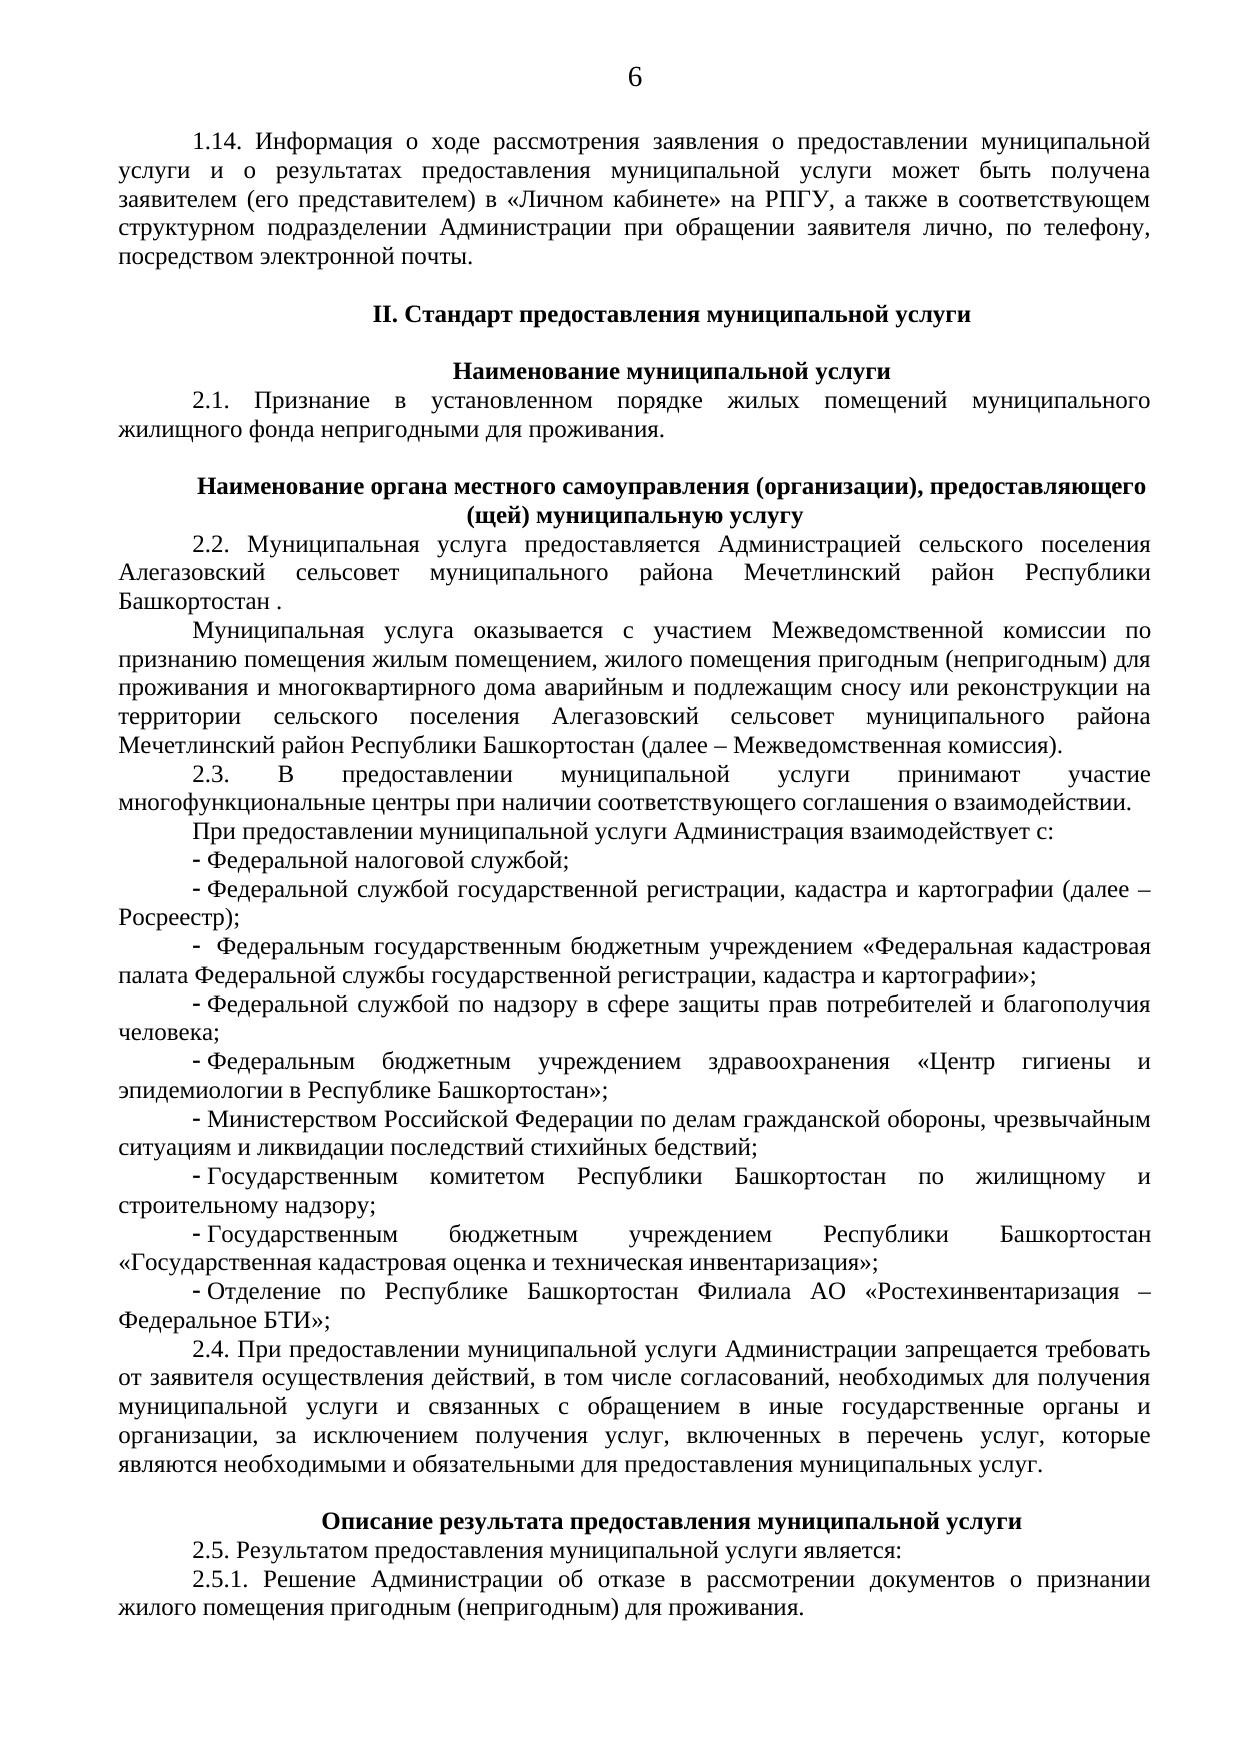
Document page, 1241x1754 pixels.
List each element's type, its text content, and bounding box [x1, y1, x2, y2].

list Федеральной налоговой службой; [118, 845, 1152, 874]
text II. Стандарт предоставления муниципальной услуги [118, 299, 1152, 327]
text Наименование органа местного самоуправления (организации), предоставляющего (щей) муниципальную услугу [118, 471, 1152, 529]
text 2.4. При предоставлении муниципальной услуги Администрации запрещается требовать от заявителя осуществления действий, в том числе согласований, необходимых для получения муниципальной услуги и связанных с обращением в иные государственные органы и организации, за исключением получения услуг, включенных в перечень услуг, которые являются необходимыми и обязательными для предоставления муниципальных услуг. [118, 1334, 1152, 1477]
list Федеральной службой государственной регистрации, кадастра и картографии (далее – Росреестр); [118, 874, 1152, 931]
list Федеральной службой по надзору в сфере защиты прав потребителей и благополучия человека; [118, 989, 1152, 1046]
list Министерством Российской Федерации по делам гражданской обороны, чрезвычайным ситуациям и ликвидации последствий стихийных бедствий; [118, 1104, 1152, 1161]
text 2.5. Результатом предоставления муниципальной услуги является: [118, 1535, 1152, 1564]
text 2.2. Муниципальная услуга предоставляется Администрацией сельского поселения Алегазовский сельсовет муниципального района Мечетлинский район Республики Башкортостан . [118, 529, 1152, 615]
text Муниципальная услуга оказывается с участием Межведомственной комиссии по признанию помещения жилым помещением, жилого помещения пригодным (непригодным) для проживания и многоквартирного дома аварийным и подлежащим сносу или реконструкции на территории сельского поселения Алегазовский сельсовет муниципального района Мечетлинский район Республики Башкортостан (далее – Межведомственная комиссия). [118, 615, 1152, 759]
list Федеральным бюджетным учреждением здравоохранения «Центр гигиены и эпидемиологии в Республике Башкортостан»; [118, 1046, 1152, 1104]
text При предоставлении муниципальной услуги Администрация взаимодействует с: [118, 816, 1152, 845]
text 2.3. В предоставлении муниципальной услуги принимают участие многофункциональные центры при наличии соответствующего соглашения о взаимодействии. [118, 759, 1152, 816]
text Наименование муниципальной услуги [118, 356, 1152, 385]
list Государственным бюджетным учреждением Республики Башкортостан «Государственная кадастровая оценка и техническая инвентаризация»; [118, 1219, 1152, 1276]
text 1.14. Информация о ходе рассмотрения заявления о предоставлении муниципальной услуги и о результатах предоставления муниципальной услуги может быть получена заявителем (его представителем) в «Личном кабинете» на РПГУ, а также в соответствующем структурном подразделении Администрации при обращении заявителя лично, по телефону, посредством электронной почты. [118, 126, 1152, 270]
text 2.1. Признание в установленном порядке жилых помещений муниципального жилищного фонда непригодными для проживания. [118, 385, 1152, 442]
text Описание результата предоставления муниципальной услуги [118, 1506, 1152, 1535]
text 2.5.1. Решение Администрации об отказе в рассмотрении документов о признании жилого помещения пригодным (непригодным) для проживания. [118, 1564, 1152, 1621]
list Отделение по Республике Башкортостан Филиала АО «Ростехинвентаризация – Федеральное БТИ»; [118, 1276, 1152, 1334]
list Федеральным государственным бюджетным учреждением «Федеральная кадастровая палата Федеральной службы государственной регистрации, кадастра и картографии»; [118, 931, 1152, 989]
list Государственным комитетом Республики Башкортостан по жилищному и строительному надзору; [118, 1161, 1152, 1219]
